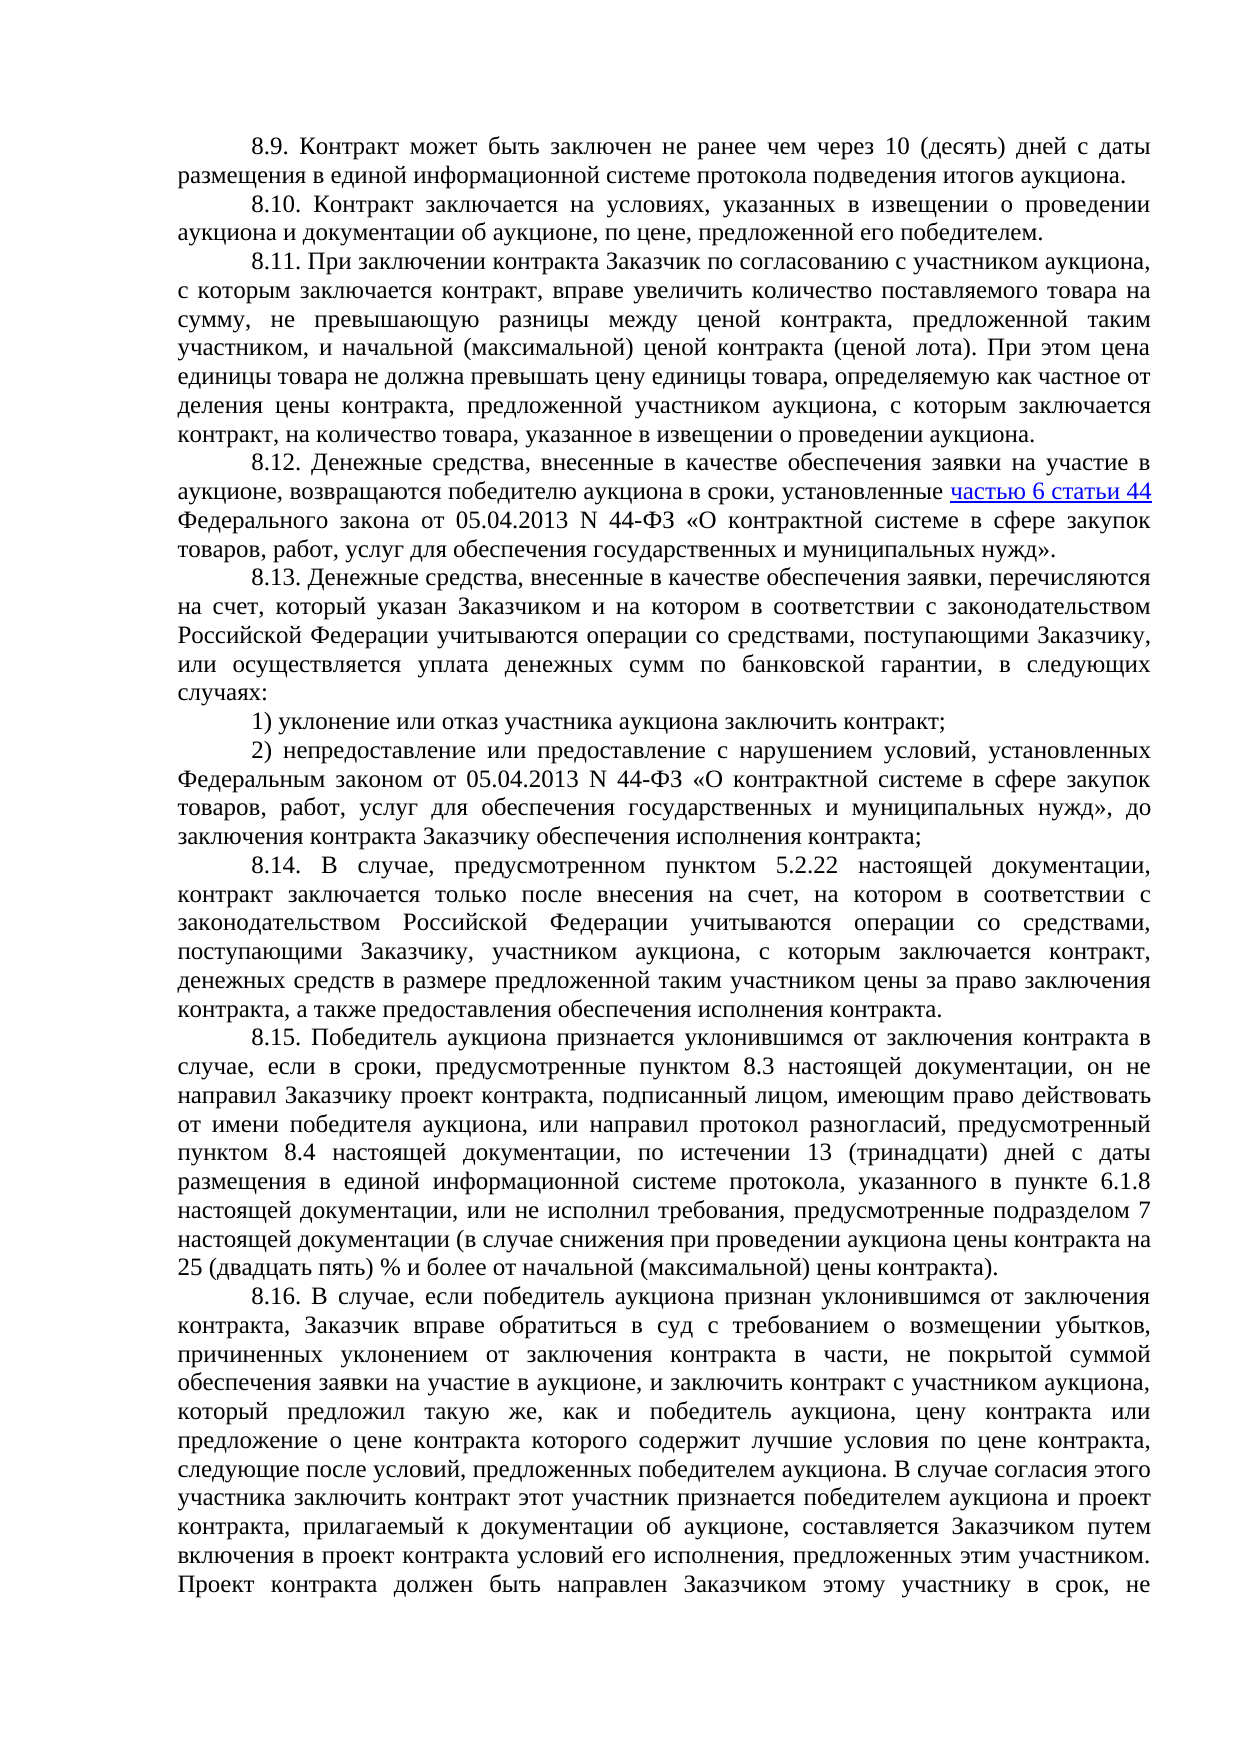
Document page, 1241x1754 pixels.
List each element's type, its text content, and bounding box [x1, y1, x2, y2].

text 1) уклонение или отказ участника аукциона заключить контракт; [177, 706, 1152, 735]
text 8.13. Денежные средства, внесенные в качестве обеспечения заявки, перечисляются на счет, который указан Заказчиком и на котором в соответствии с законодательством Российской Федерации учитываются операции со средствами, поступающими Заказчику, или осуществляется уплата денежных сумм по банковской гарантии, в следующих случаях: [177, 562, 1152, 706]
text 8.10. Контракт заключается на условиях, указанных в извещении о проведении аукциона и документации об аукционе, по цене, предложенной его победителем. [177, 189, 1152, 246]
text 2) непредоставление или предоставление с нарушением условий, установленных Федеральным законом от 05.04.2013 N 44-ФЗ «О контрактной системе в сфере закупок товаров, работ, услуг для обеспечения государственных и муниципальных нужд», до заключения контракта Заказчику обеспечения исполнения контракта; [177, 735, 1152, 850]
text 8.9. Контракт может быть заключен не ранее чем через 10 (десять) дней с даты размещения в единой информационной системе протокола подведения итогов аукциона. [177, 131, 1152, 189]
text 8.11. При заключении контракта Заказчик по согласованию с участником аукциона, с которым заключается контракт, вправе увеличить количество поставляемого товара на сумму, не превышающую разницы между ценой контракта, предложенной таким участником, и начальной (максимальной) ценой контракта (ценой лота). При этом цена единицы товара не должна превышать цену единицы товара, определяемую как частное от деления цены контракта, предложенной участником аукциона, с которым заключается контракт, на количество товара, указанное в извещении о проведении аукциона. [177, 246, 1152, 447]
text 8.12. Денежные средства, внесенные в качестве обеспечения заявки на участие в аукционе, возвращаются победителю аукциона в сроки, установленные частью 6 статьи 44 Федерального закона от 05.04.2013 N 44-ФЗ «О контрактной системе в сфере закупок товаров, работ, услуг для обеспечения государственных и муниципальных нужд». [177, 447, 1152, 562]
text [177, 1281, 1152, 1597]
text 8.15. Победитель аукциона признается уклонившимся от заключения контракта в случае, если в сроки, предусмотренные пунктом 8.3 настоящей документации, он не направил Заказчику проект контракта, подписанный лицом, имеющим право действовать от имени победителя аукциона, или направил протокол разногласий, предусмотренный пунктом 8.4 настоящей документации, по истечении 13 (тринадцати) дней с даты размещения в единой информационной системе протокола, указанного в пункте 6.1.8 настоящей документации, или не исполнил требования, предусмотренные подразделом 7 настоящей документации (в случае снижения при проведении аукциона цены контракта на 25 (двадцать пять) % и более от начальной (максимальной) цены контракта). [177, 1022, 1152, 1281]
text 8.14. В случае, предусмотренном пунктом 5.2.22 настоящей документации, контракт заключается только после внесения на счет, на котором в соответствии с законодательством Российской Федерации учитываются операции со средствами, поступающими Заказчику, участником аукциона, с которым заключается контракт, денежных средств в размере предложенной таким участником цены за право заключения контракта, а также предоставления обеспечения исполнения контракта. [177, 850, 1152, 1022]
